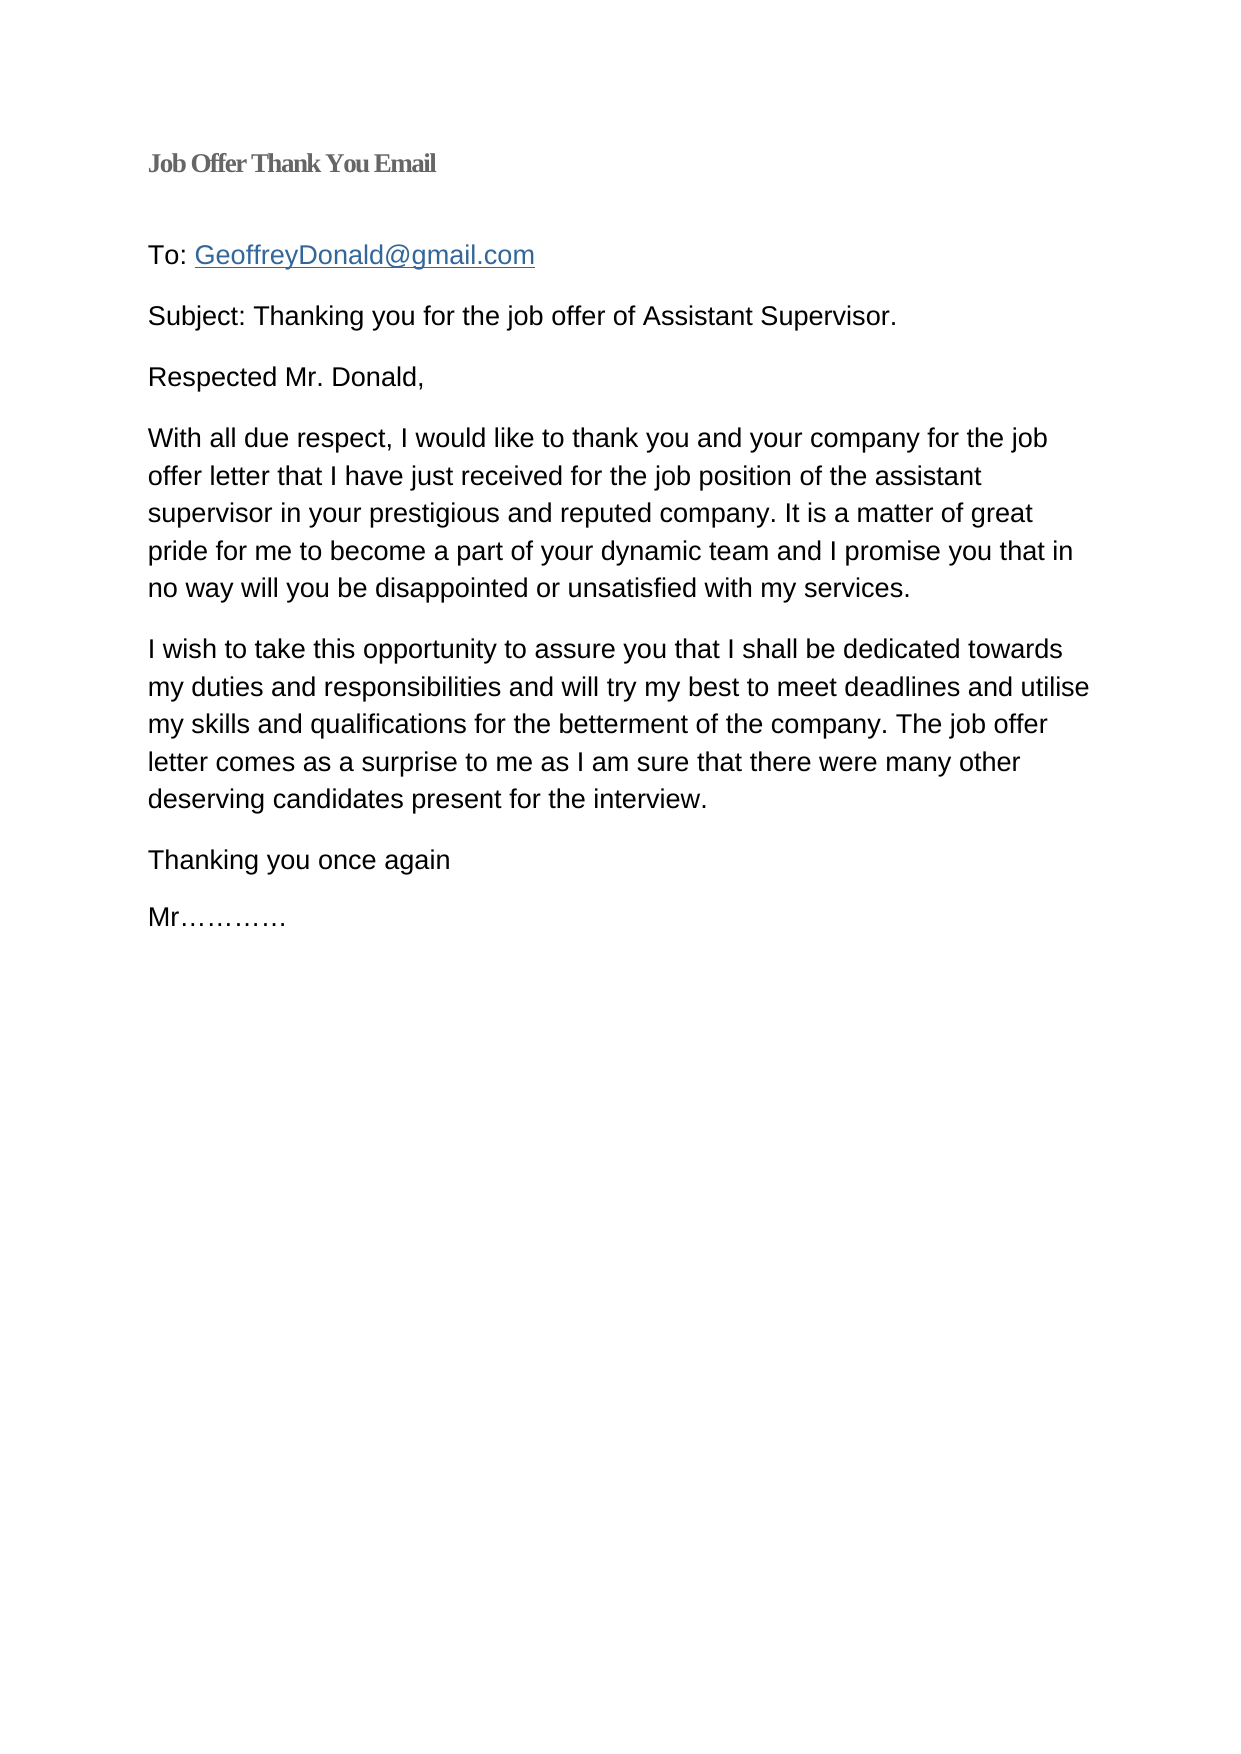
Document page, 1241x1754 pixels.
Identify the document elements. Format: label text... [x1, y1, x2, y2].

text Thanking you once again [148, 844, 1093, 875]
text Respected Mr. Donald, [148, 361, 1093, 392]
text I wish to take this opportunity to assure you that I shall be dedicated towards my duties and responsibilities and will try my best to meet deadlines and utilise my skills and qualifications for the betterment of the company. The job offer letter comes as a surprise to me as I am sure that there were many other deserving candidates present for the interview. [148, 633, 1093, 814]
text Subject: Thanking you for the job offer of Assistant Supervisor. [148, 300, 1093, 332]
text Job Offer Thank You Email [148, 148, 1093, 179]
text Mr………… [148, 901, 1093, 932]
text With all due respect, I would like to thank you and your company for the job offer letter that I have just received for the job position of the assistant supervisor in your prestigious and reputed company. It is a matter of great pride for me to become a part of your dynamic team and I promise you that in no way will you be disappointed or unsatisfied with my services. [148, 422, 1093, 603]
text To: GeoffreyDonald@gmail.com [148, 239, 1093, 271]
